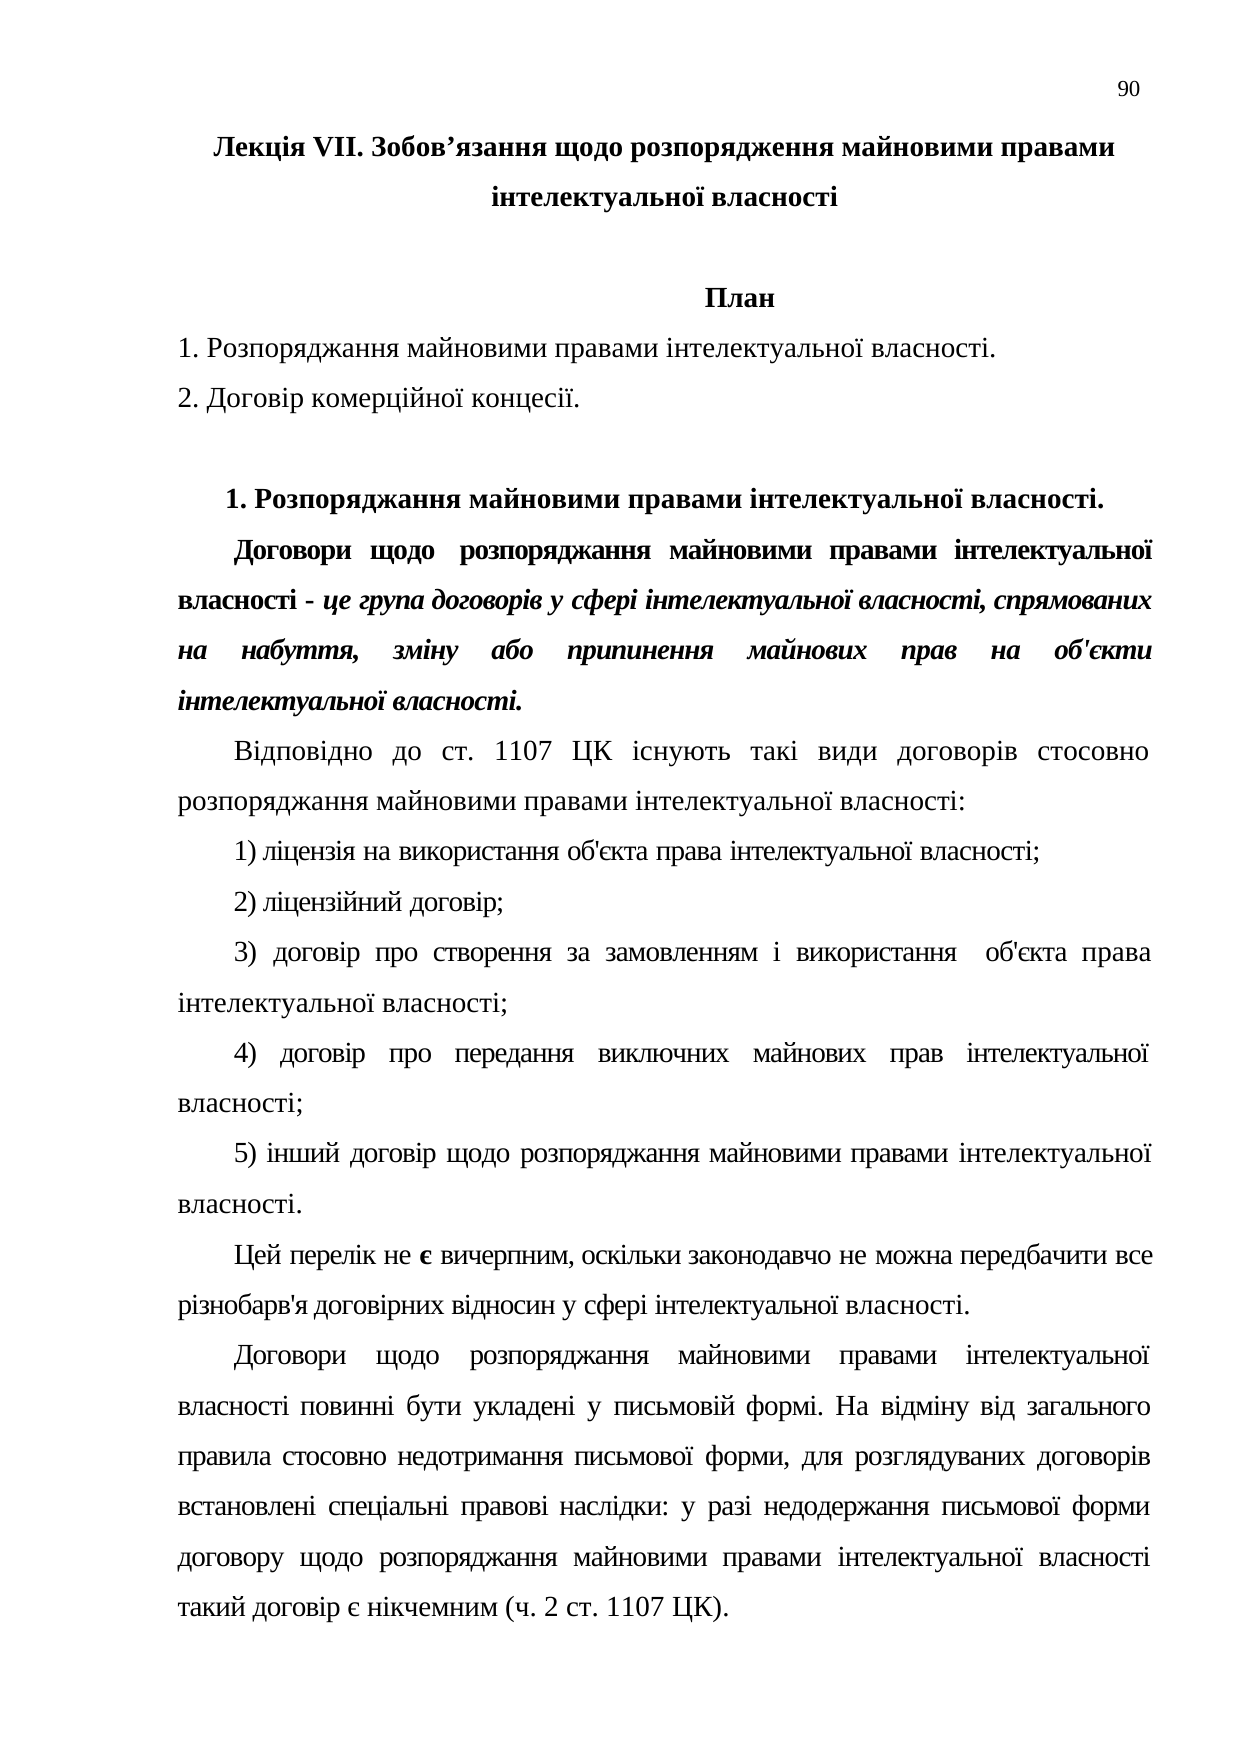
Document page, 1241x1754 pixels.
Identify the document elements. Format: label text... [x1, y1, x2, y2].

list Договір комерційної концесії. [177, 381, 1165, 414]
list договір про створення за замовленням і використання об'єкта права інтелектуальної власності; [177, 934, 1152, 1018]
list Розпоряджання майновими правами інтелектуальної власності. [177, 330, 1165, 364]
text Відповідно до ст. 1107 ЦК існують такі види договорів стосовно розпоряджання майновими правами інтелектуальної власності: [177, 733, 1150, 817]
subtitle Розпоряджання майновими правами інтелектуальної власності. [225, 481, 1165, 515]
text Договори щодо розпоряджання майновими правами інтелектуальної власності повинні бути укладені у письмовій формі. На відміну від загального правила стосовно недотримання письмової форми, для розглядуваних договорів встановлені спеціальні правові наслідки: у разі недодержання письмової форми договору щодо розпоряджання майновими правами інтелектуальної власності такий договір є нікчемним (ч. 2 ст. 1107 ЦК). [177, 1337, 1151, 1623]
text Договори щодо розпоряджання майновими правами інтелектуальної власності - це група договорів у сфері інтелектуальної власності, спрямованих на набуття, зміну або припинення майнових прав на об'єкти інтелектуальної власності. [177, 532, 1153, 716]
list договір про передання виключних майнових прав інтелектуальної власності; [177, 1035, 1152, 1119]
list ліцензія на використання об'єкта права інтелектуальної власності; [233, 834, 1165, 867]
subtitle Лекція VII. Зобов’язання щодо розпорядження майновими правами інтелектуальної власності [213, 129, 1117, 213]
list ліцензійний договір; [233, 884, 1165, 917]
text Цей перелік не є вичерпним, оскільки законодавчо не можна передбачити все різнобарв'я договірних відносин у сфері інтелектуальної власності. [177, 1237, 1153, 1321]
text План [406, 280, 1074, 313]
list інший договір щодо розпоряджання майновими правами інтелектуальної власності. [177, 1136, 1152, 1220]
